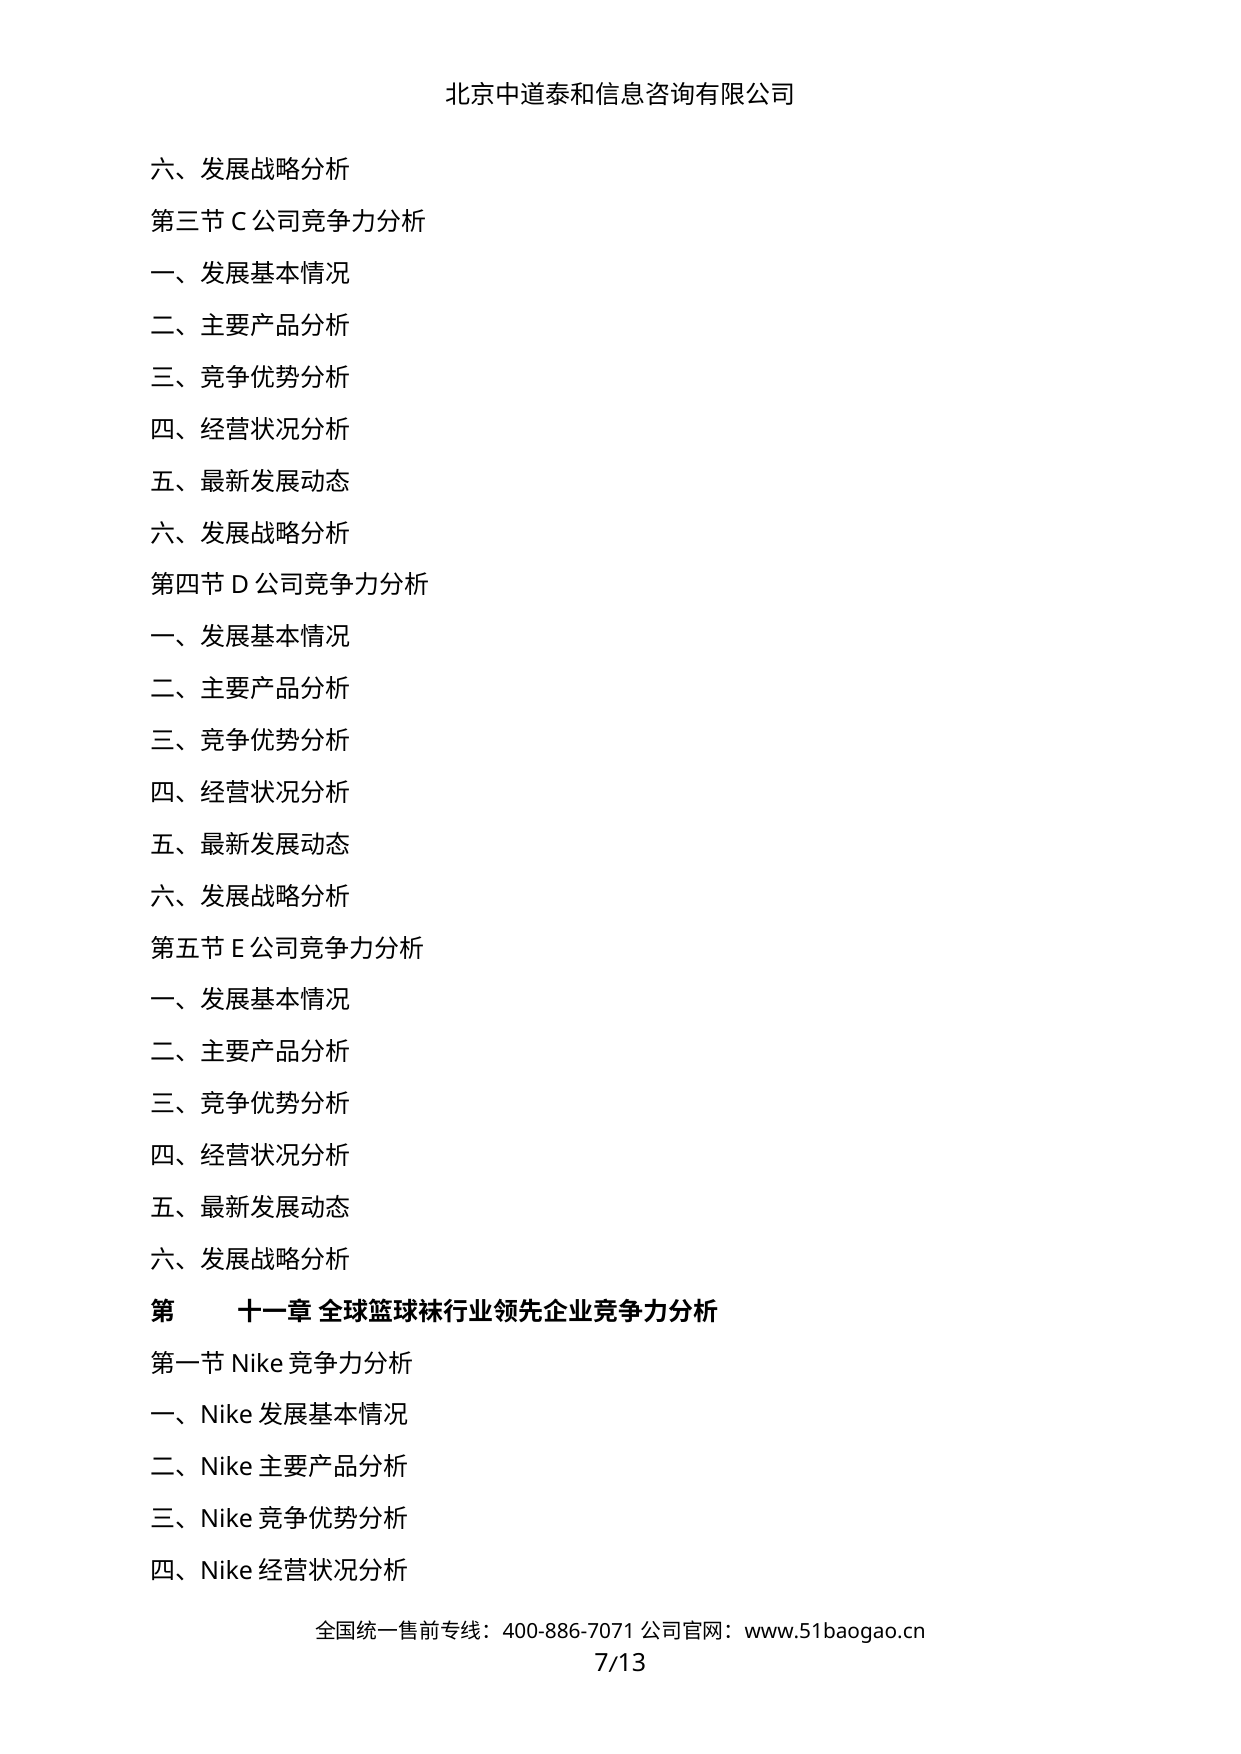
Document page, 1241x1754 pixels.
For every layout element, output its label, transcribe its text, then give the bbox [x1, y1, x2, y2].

text 三、竞争优势分析 [150, 357, 1090, 394]
text 四、经营状况分析 [150, 772, 1090, 809]
text 六、发展战略分析 [150, 876, 1090, 912]
text 一、Nike发展基本情况 [150, 1395, 1090, 1431]
text 二、主要产品分析 [150, 306, 1090, 342]
text 一、发展基本情况 [150, 980, 1090, 1016]
text 六、发展战略分析 [150, 1239, 1090, 1276]
text 三、Nike竞争优势分析 [150, 1499, 1090, 1535]
text 第四节 D公司竞争力分析 [150, 565, 1090, 601]
text 五、最新发展动态 [150, 461, 1090, 497]
text 第 十一章 全球篮球袜行业领先企业竞争力分析 [150, 1291, 1090, 1327]
text 四、经营状况分析 [150, 1136, 1090, 1172]
text 三、竞争优势分析 [150, 721, 1090, 757]
text 四、Nike经营状况分析 [150, 1551, 1090, 1587]
text 五、最新发展动态 [150, 824, 1090, 861]
text 一、发展基本情况 [150, 617, 1090, 653]
text 六、发展战略分析 [150, 150, 1090, 186]
text 三、竞争优势分析 [150, 1084, 1090, 1120]
text 五、最新发展动态 [150, 1187, 1090, 1224]
text 第一节 Nike竞争力分析 [150, 1343, 1090, 1379]
text 六、发展战略分析 [150, 513, 1090, 549]
text 第三节 C公司竞争力分析 [150, 202, 1090, 238]
text 二、Nike主要产品分析 [150, 1447, 1090, 1483]
text 一、发展基本情况 [150, 254, 1090, 290]
text 二、主要产品分析 [150, 1032, 1090, 1068]
text 二、主要产品分析 [150, 669, 1090, 705]
text 第五节 E公司竞争力分析 [150, 928, 1090, 964]
text 四、经营状况分析 [150, 409, 1090, 446]
